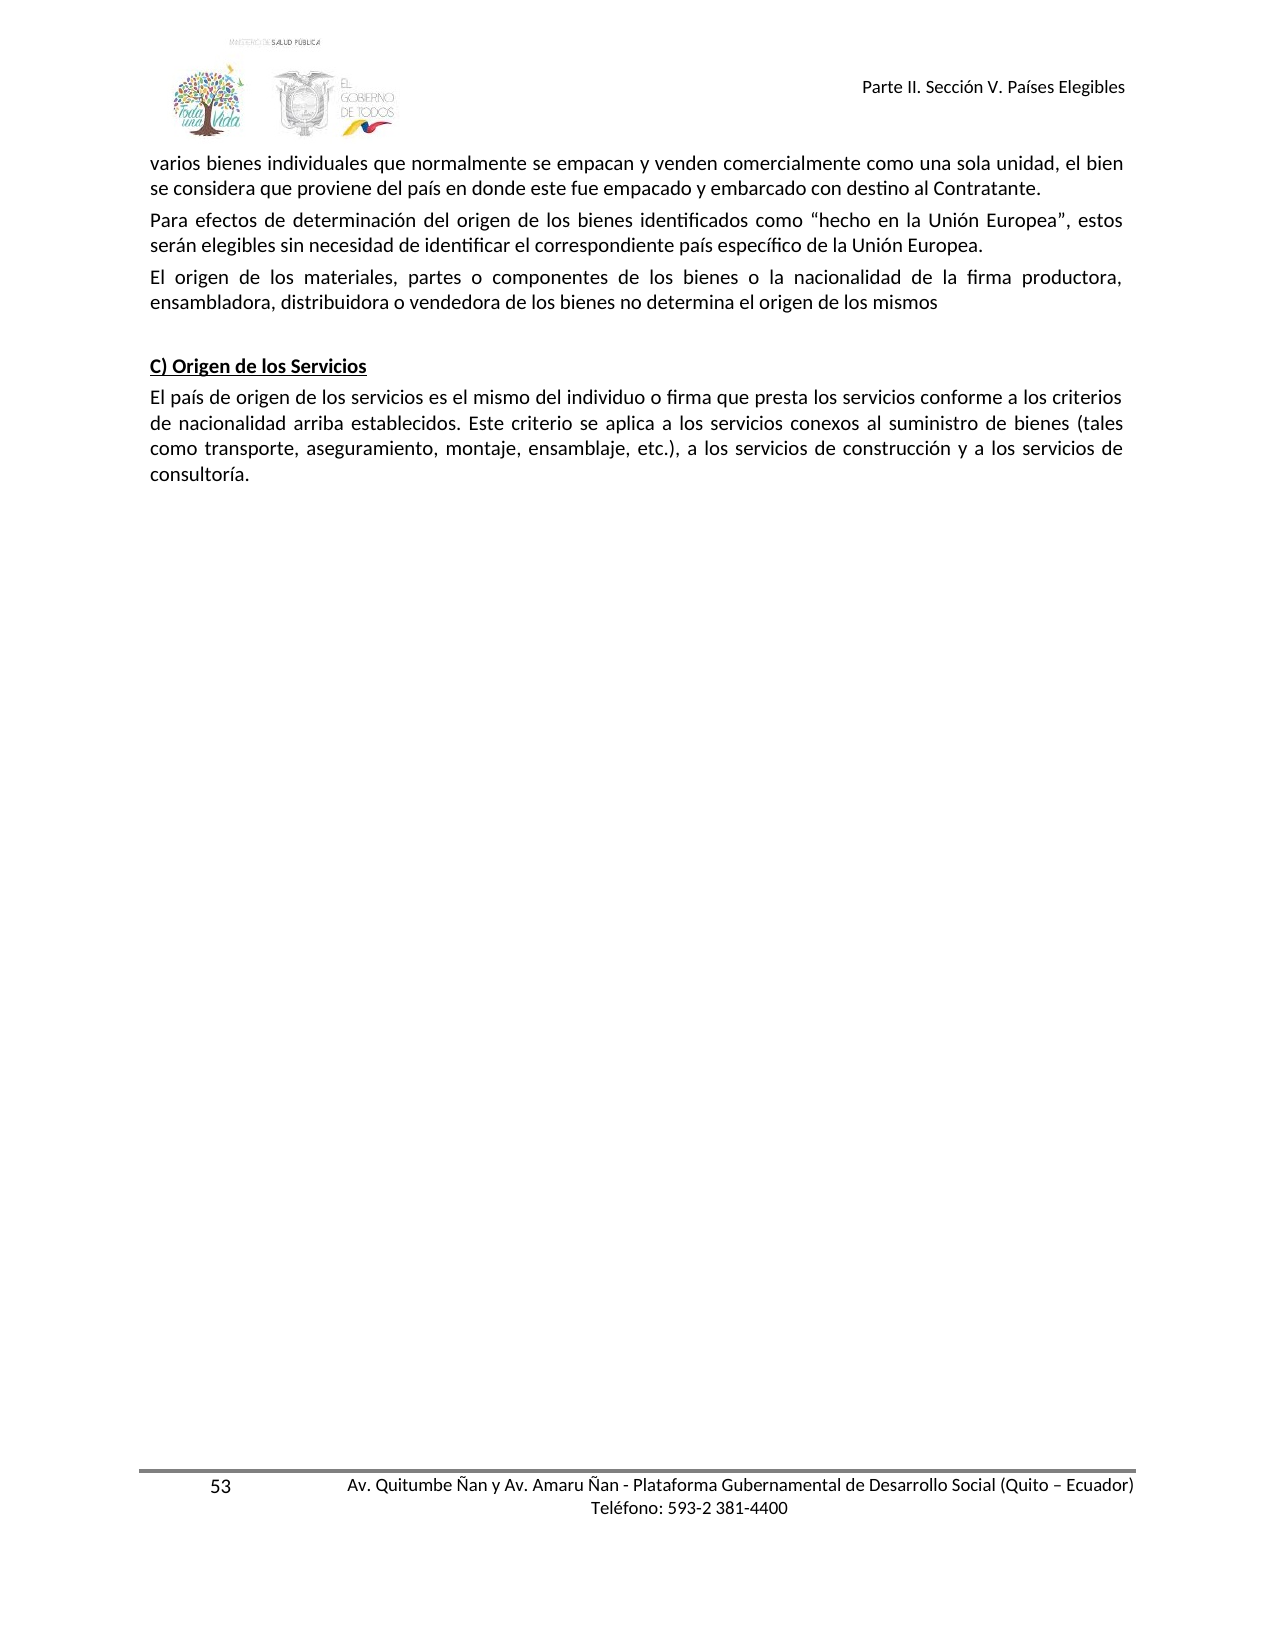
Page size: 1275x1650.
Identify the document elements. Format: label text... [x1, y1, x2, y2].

text El país de origen de los servicios es el mismo del individuo o firma que presta los servicios conforme a los criterios de nacionalidad arriba establecidos. Este criterio se aplica a los servicios conexos al suministro de bienes (tales como transporte, aseguramiento, montaje, ensamblaje, etc.), a los servicios de construcción y a los servicios de consultoría. [150, 384, 1125, 486]
text El origen de los materiales, partes o componentes de los bienes o la nacionalidad de la firma productora, ensambladora, distribuidora o vendedora de los bienes no determina el origen de los mismos [150, 264, 1125, 315]
text Para efectos de determinación del origen de los bienes identificados como “hecho en la Unión Europea”, estos serán elegibles sin necesidad de identificar el correspondiente país específico de la Unión Europea. [150, 207, 1125, 258]
picture [159, 38, 400, 144]
text C) Origen de los Servicios [150, 353, 1125, 378]
